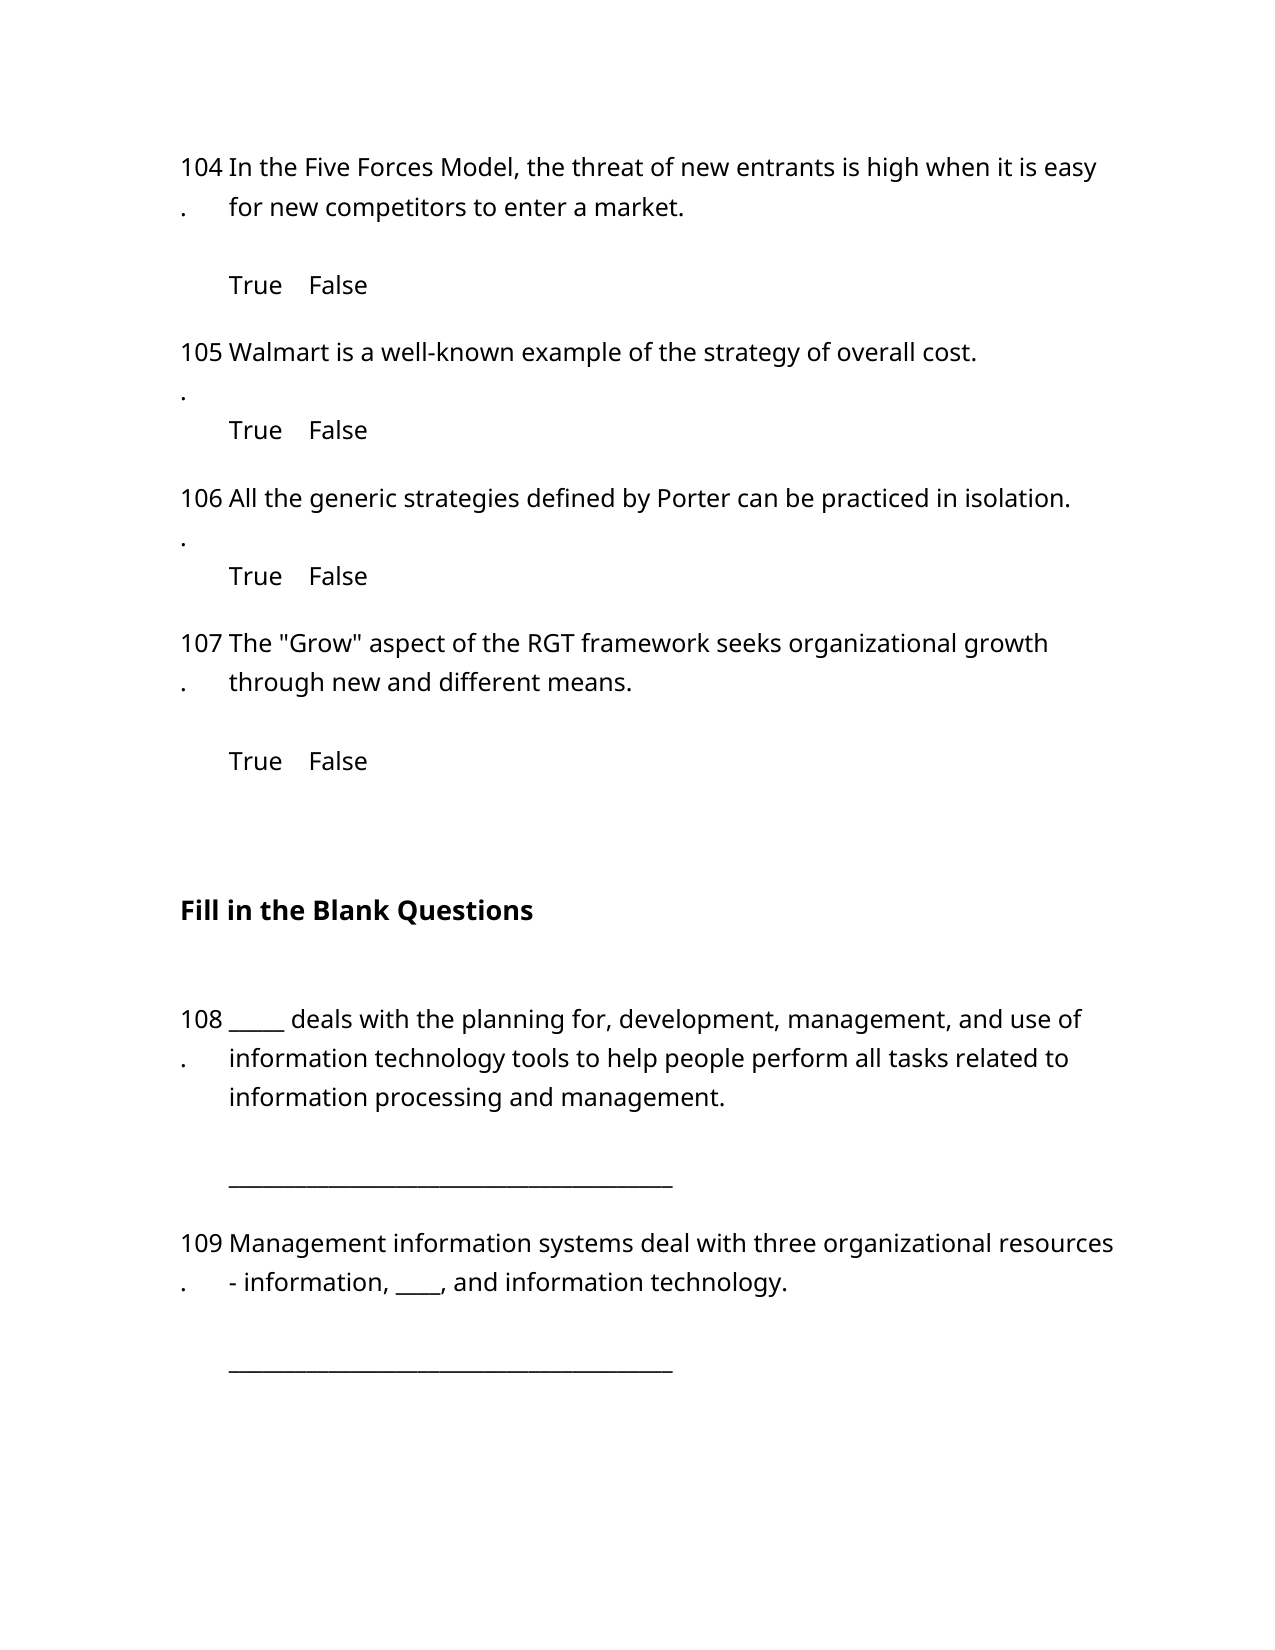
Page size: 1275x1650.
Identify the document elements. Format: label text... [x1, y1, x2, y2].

table_header Walmart is a well-known example of the strategy of overall cost. True False [229, 335, 1125, 451]
table_header 108. [180, 1001, 229, 1196]
table_header In the Five Forces Model, the threat of new entrants is high when it is easy for new competitors to enter a market. True False [229, 150, 1125, 305]
text Fill in the Blank Questions [180, 864, 1125, 971]
table_header Management information systems deal with three organizational resources - information, ____, and information technology. ________________________________________ [229, 1225, 1125, 1381]
table_header 104. [180, 150, 229, 305]
table_header The "Grow" aspect of the RGT framework seeks organizational growth through new and different means. True False [229, 626, 1125, 781]
table_header _____ deals with the planning for, development, management, and use of information technology tools to help people perform all tasks related to information processing and management. ________________________________________ [229, 1001, 1125, 1196]
table_header All the generic strategies defined by Porter can be practiced in isolation. True False [229, 480, 1125, 596]
table_header 107. [180, 626, 229, 781]
table_header 106. [180, 480, 229, 596]
table_header 109. [180, 1225, 229, 1381]
table_header 105. [180, 335, 229, 451]
